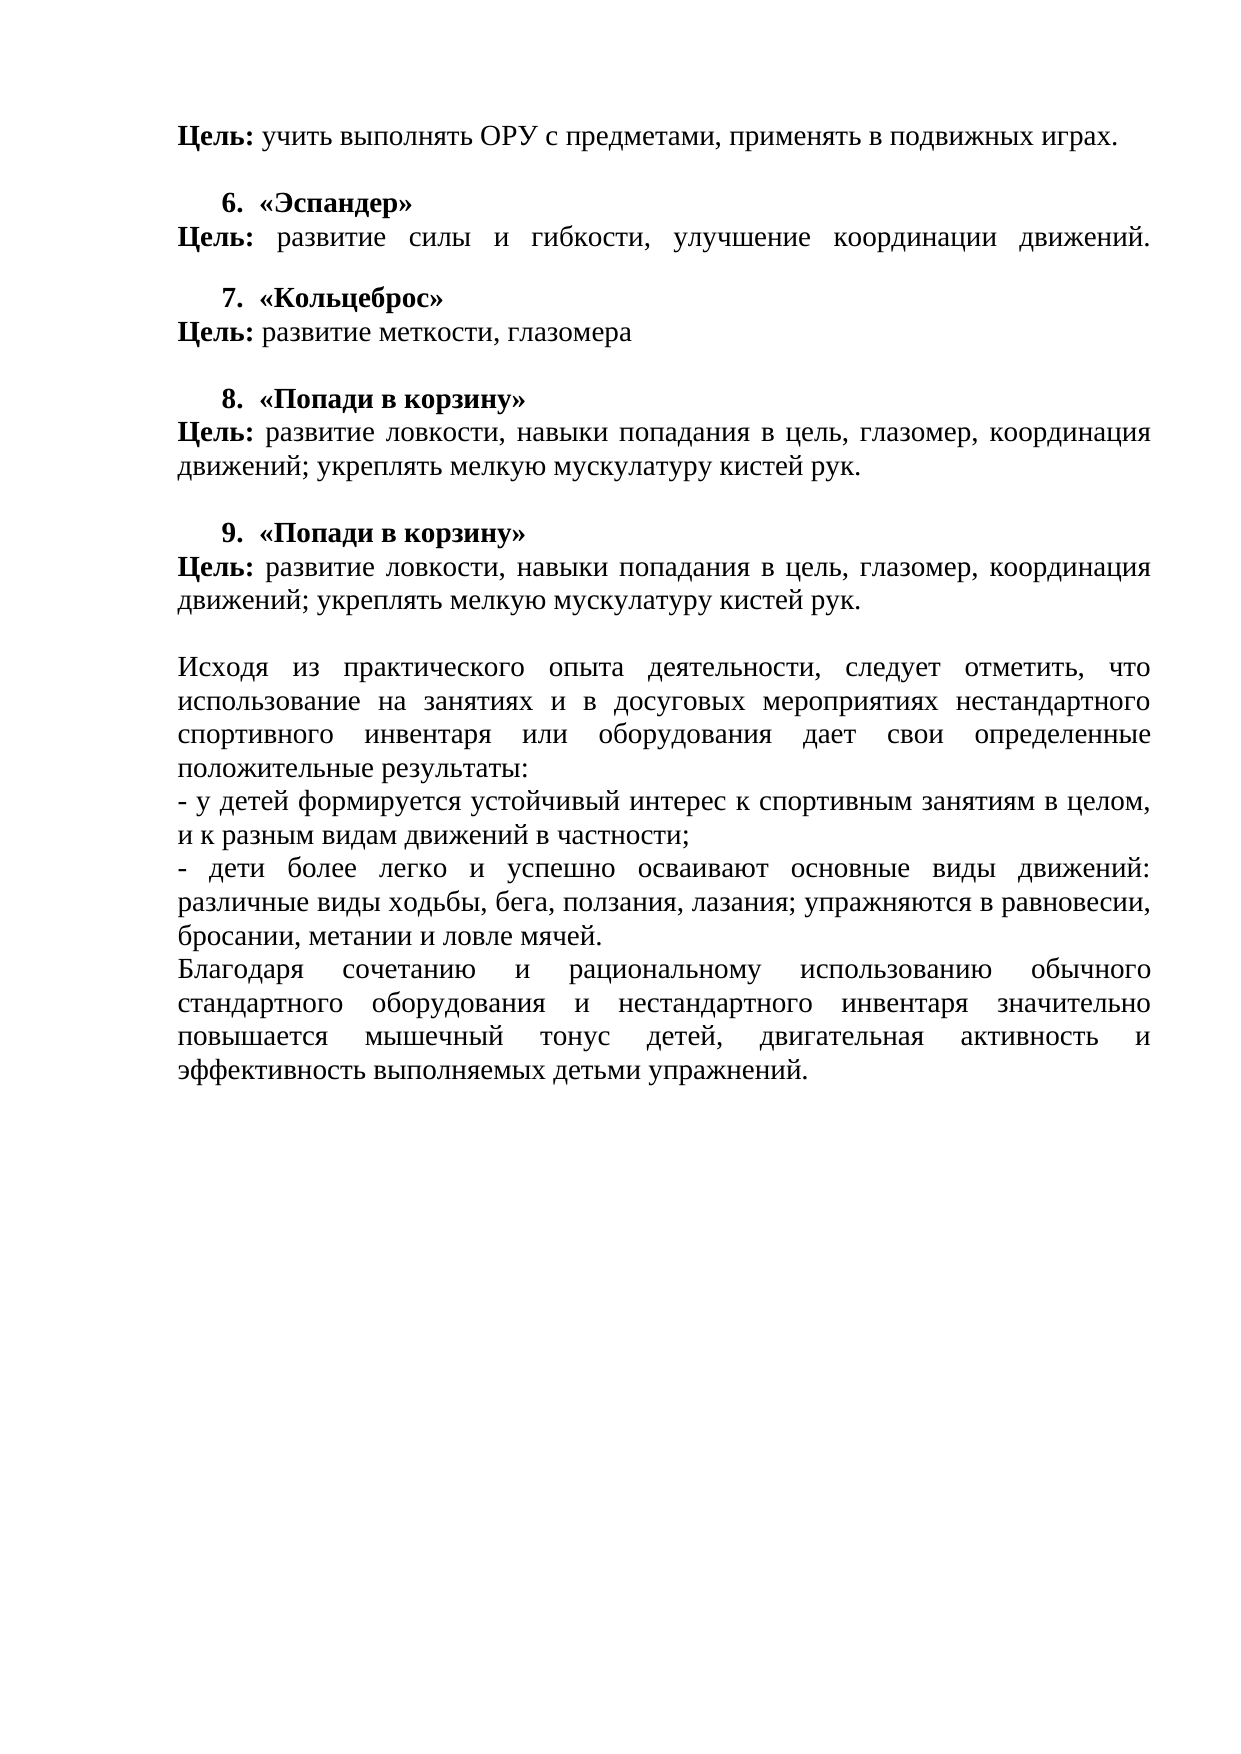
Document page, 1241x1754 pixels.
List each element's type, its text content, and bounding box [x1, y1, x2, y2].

text Цель: развитие ловкости, навыки попадания в цель, глазомер, координация движений; укреплять мелкую мускулатуру кистей рук. [177, 414, 1152, 482]
list «Кольцеброс» [221, 280, 1152, 314]
list «Попади в корзину» [221, 381, 1152, 414]
text Благодаря сочетанию и рациональному использованию обычного стандартного оборудования и нестандартного инвентаря значительно повышается мышечный тонус детей, двигательная активность и эффективность выполняемых детьми упражнений. [177, 951, 1152, 1085]
text Цель: развитие ловкости, навыки попадания в цель, глазомер, координация движений; укреплять мелкую мускулатуру кистей рук. [177, 549, 1152, 616]
list «Попади в корзину» [221, 515, 1152, 549]
text Цель: развитие меткости, глазомера [177, 314, 1152, 347]
text - дети более легко и успешно осваивают основные виды движений: различные виды ходьбы, бега, ползания, лазания; упражняются в равновесии, бросании, метании и ловле мячей. [177, 851, 1152, 951]
text Исходя из практического опыта деятельности, следует отметить, что использование на занятиях и в досуговых мероприятиях нестандартного спортивного инвентаря или оборудования дает свои определенные положительные результаты: [177, 649, 1152, 783]
text - у детей формируется устойчивый интерес к спортивным занятиям в целом, и к разным видам движений в частности; [177, 783, 1152, 851]
list «Эспандер» [221, 185, 1152, 219]
text Цель: развитие силы и гибкости, улучшение координации движений. [177, 219, 1152, 280]
text Цель: учить выполнять ОРУ с предметами, применять в подвижных играх. [177, 118, 1152, 152]
